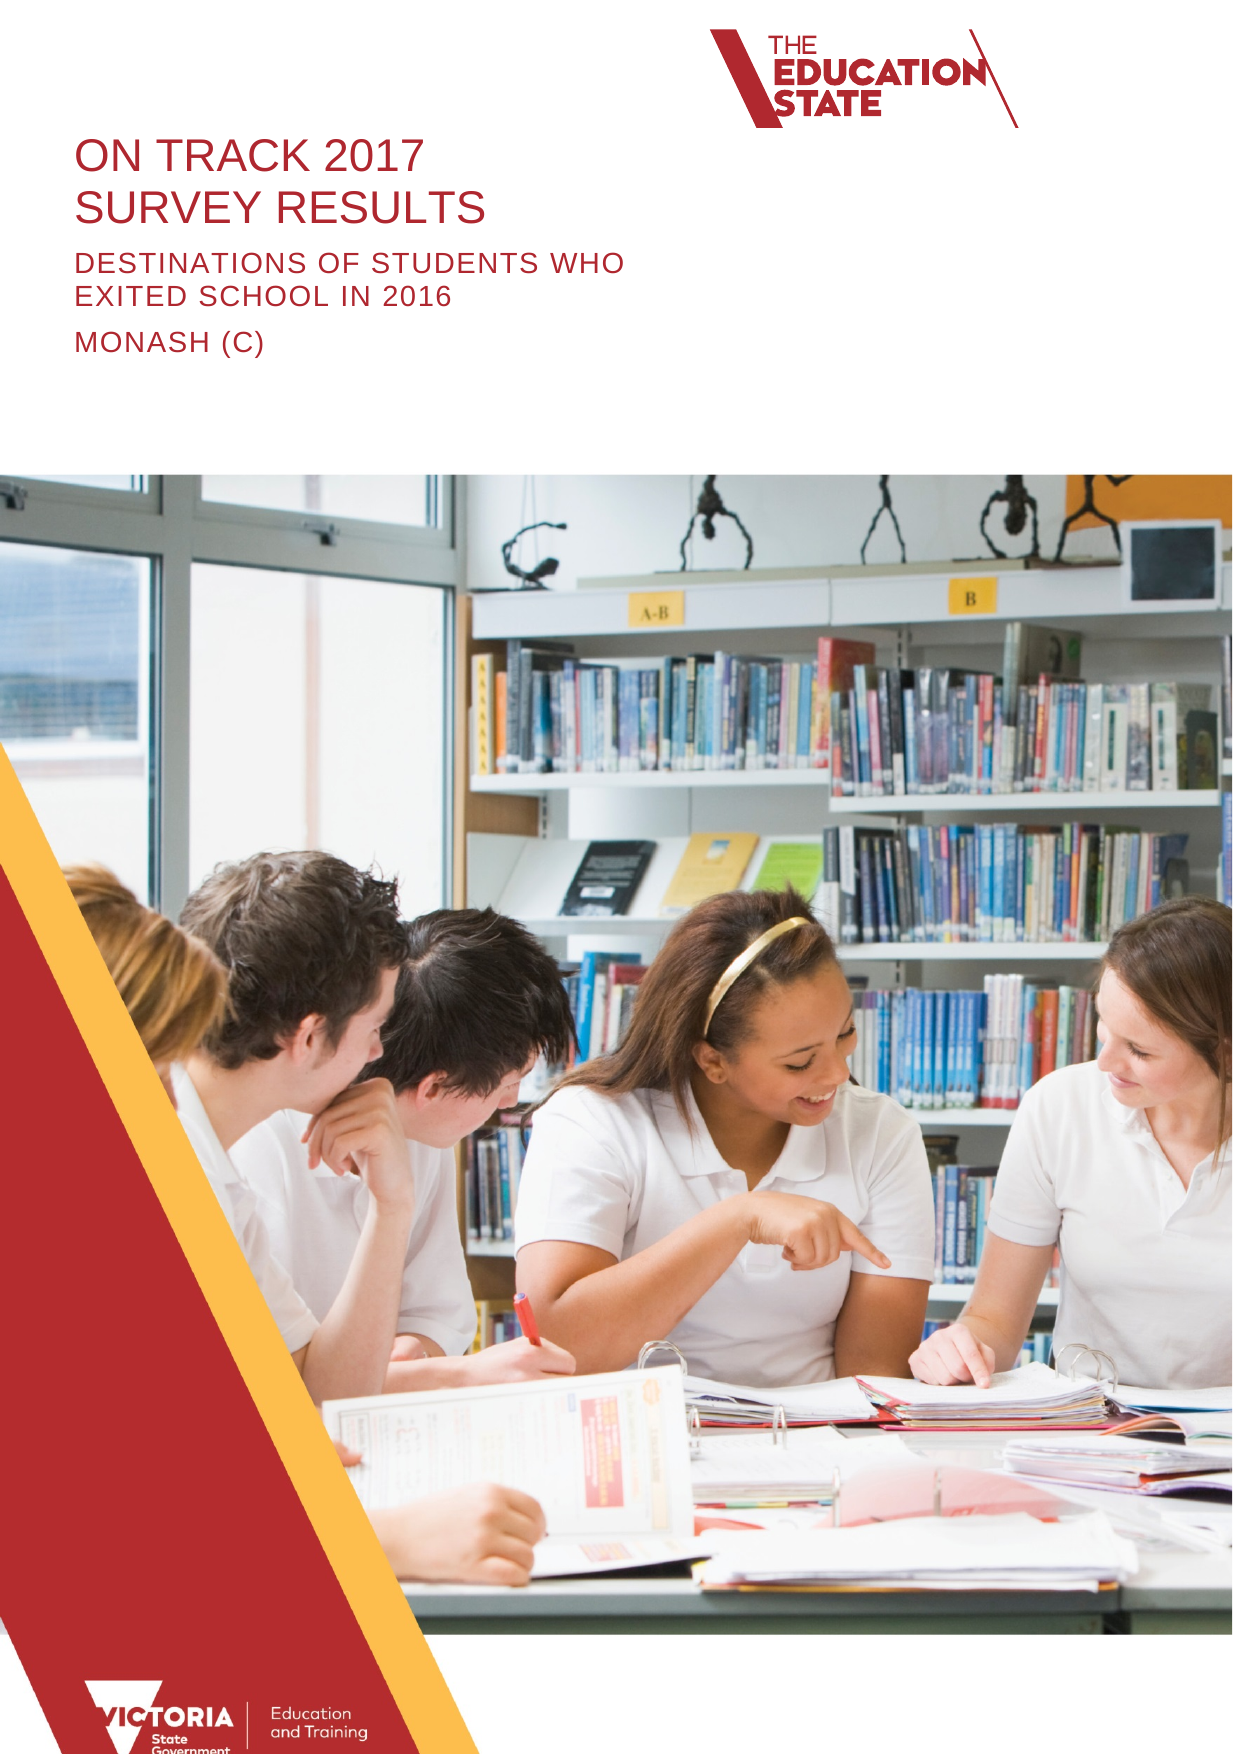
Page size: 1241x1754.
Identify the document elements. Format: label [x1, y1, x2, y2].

picture [0, 472, 1233, 1754]
